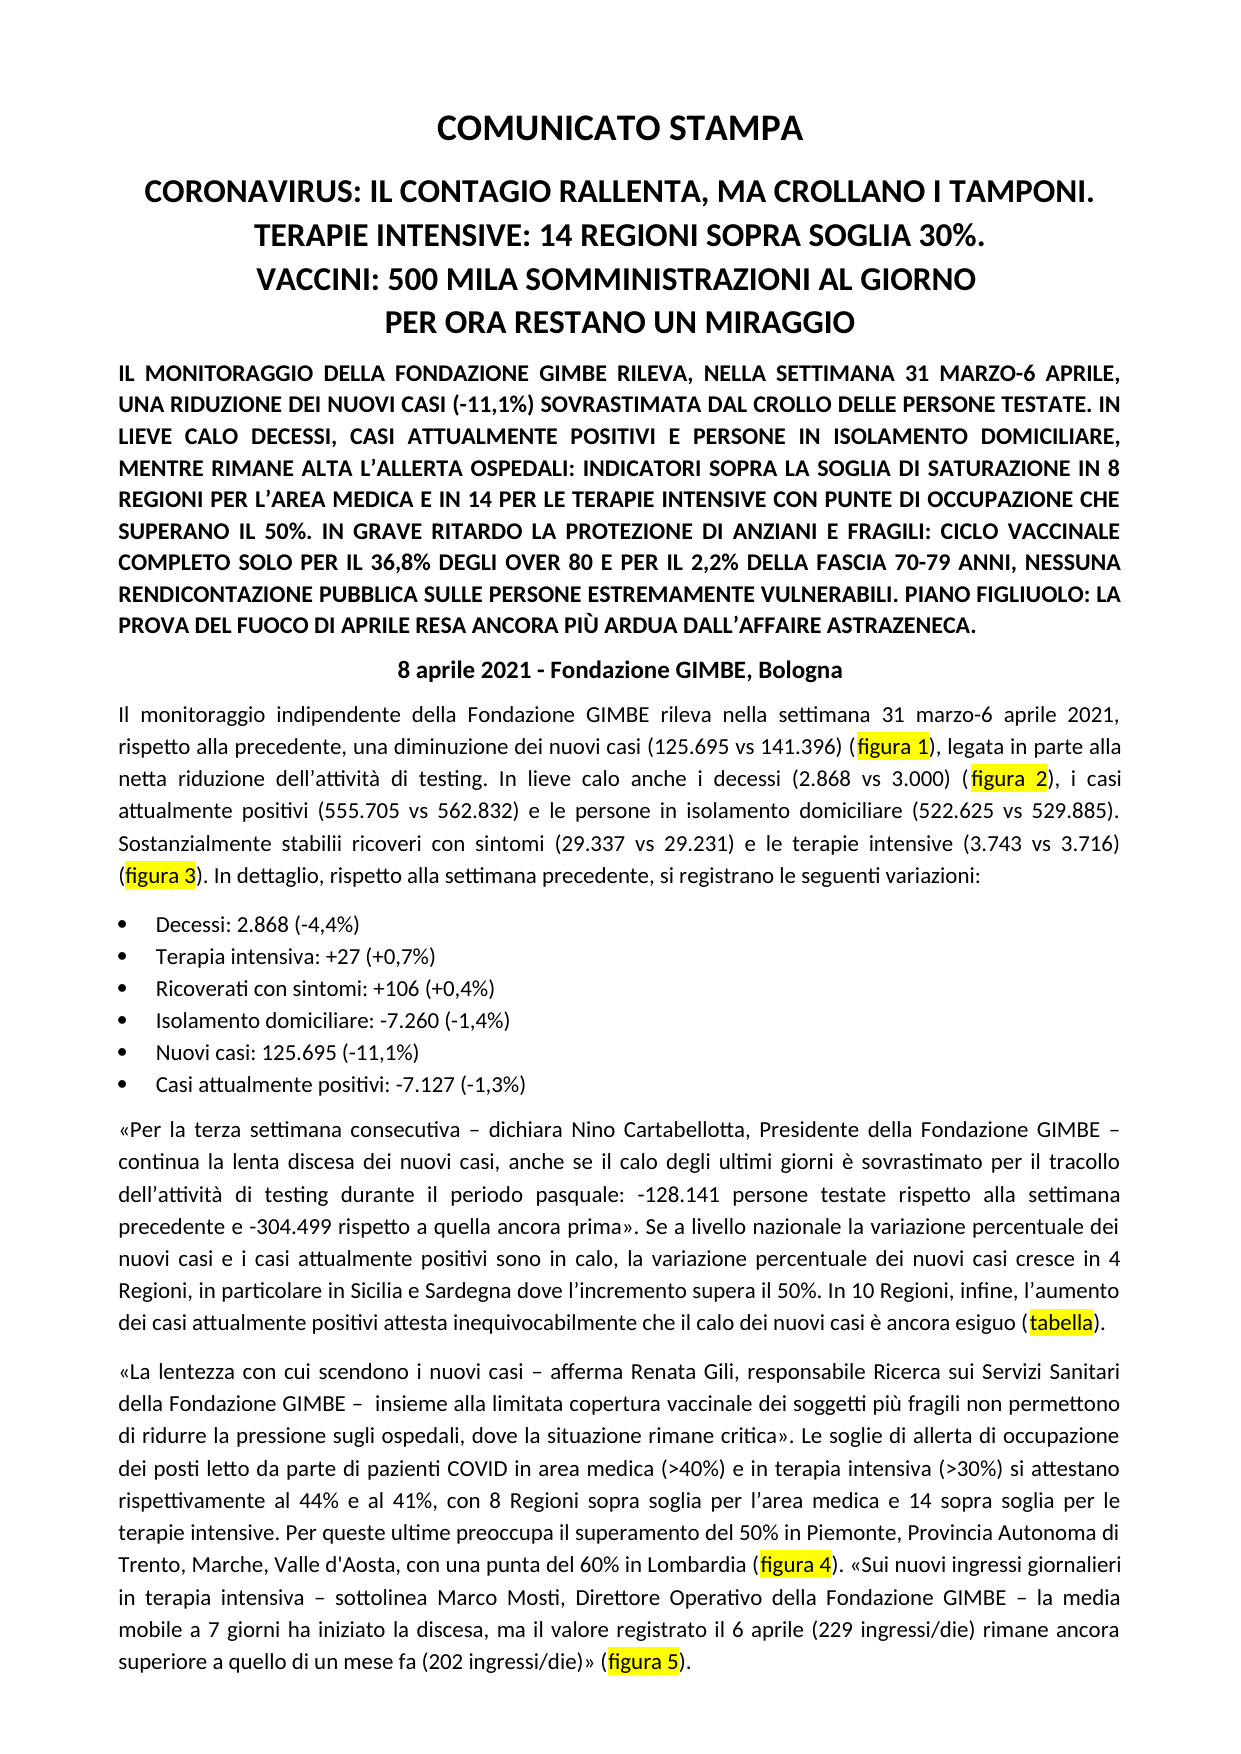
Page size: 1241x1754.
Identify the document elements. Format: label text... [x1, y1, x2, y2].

list Casi attualmente positivi: -7.127 (-1,3%) [118, 1071, 1122, 1099]
list Nuovi casi: 125.695 (-11,1%) [118, 1038, 1122, 1066]
list Decessi: 2.868 (-4,4%) [118, 910, 1122, 938]
text Il monitoraggio indipendente della Fondazione GIMBE rileva nella settimana 31 marzo-6 aprile 2021, rispetto alla precedente, una diminuzione dei nuovi casi (125.695 vs 141.396) (figura 1), legata in parte alla netta riduzione dell’attività di testing. In lieve calo anche i decessi (2.868 vs 3.000) (figura 2), i casi attualmente positivi (555.705 vs 562.832) e le persone in isolamento domiciliare (522.625 vs 529.885). Sostanzialmente stabilii ricoveri con sintomi (29.337 vs 29.231) e le terapie intensive (3.743 vs 3.716) (figura 3). In dettaglio, rispetto alla settimana precedente, si registrano le seguenti variazioni: [118, 700, 1122, 889]
text «Per la terza settimana consecutiva – dichiara Nino Cartabellotta, Presidente della Fondazione GIMBE – continua la lenta discesa dei nuovi casi, anche se il calo degli ultimi giorni è sovrastimato per il tracollo dell’attività di testing durante il periodo pasquale: -128.141 persone testate rispetto alla settimana precedente e -304.499 rispetto a quella ancora prima». Se a livello nazionale la variazione percentuale dei nuovi casi e i casi attualmente positivi sono in calo, la variazione percentuale dei nuovi casi cresce in 4 Regioni, in particolare in Sicilia e Sardegna dove l’incremento supera il 50%. In 10 Regioni, infine, l’aumento dei casi attualmente positivi attesta inequivocabilmente che il calo dei nuovi casi è ancora esiguo (tabella). [118, 1115, 1122, 1336]
text COMUNICATO STAMPA [118, 103, 1122, 149]
text «La lentezza con cui scendono i nuovi casi – afferma Renata Gili, responsabile Ricerca sui Servizi Sanitari della Fondazione GIMBE – insieme alla limitata copertura vaccinale dei soggetti più fragili non permettono di ridurre la pressione sugli ospedali, dove la situazione rimane critica». Le soglie di allerta di occupazione dei posti letto da parte di pazienti COVID in area medica (>40%) e in terapia intensiva (>30%) si attestano rispettivamente al 44% e al 41%, con 8 Regioni sopra soglia per l’area medica e 14 sopra soglia per le terapie intensive. Per queste ultime preoccupa il superamento del 50% in Piemonte, Provincia Autonoma di Trento, Marche, Valle d'Aosta, con una punta del 60% in Lombardia (figura 4). «Sui nuovi ingressi giornalieri in terapia intensiva – sottolinea Marco Mosti, Direttore Operativo della Fondazione GIMBE – la media mobile a 7 giorni ha iniziato la discesa, ma il valore registrato il 6 aprile (229 ingressi/die) rimane ancora superiore a quello di un mese fa (202 ingressi/die)» (figura 5). [118, 1357, 1122, 1675]
text CORONAVIRUS: IL CONTAGIO RALLENTA, MA CROLLANO I TAMPONI. TERAPIE INTENSIVE: 14 REGIONI SOPRA SOGLIA 30%. VACCINI: 500 MILA SOMMINISTRAZIONI AL GIORNO PER ORA RESTANO UN MIRAGGIO [118, 169, 1122, 342]
text 8 aprile 2021 - Fondazione GIMBE, Bologna [118, 654, 1122, 685]
text IL MONITORAGGIO DELLA FONDAZIONE GIMBE RILEVA, NELLA SETTIMANA 31 MARZO-6 APRILE, UNA RIDUZIONE DEI NUOVI CASI (-11,1%) SOVRASTIMATA DAL CROLLO DELLE PERSONE TESTATE. IN LIEVE CALO DECESSI, CASI ATTUALMENTE POSITIVI E PERSONE IN ISOLAMENTO DOMICILIARE, MENTRE RIMANE ALTA L’ALLERTA OSPEDALI: INDICATORI SOPRA LA SOGLIA DI SATURAZIONE IN 8 REGIONI PER L’AREA MEDICA E IN 14 PER LE TERAPIE INTENSIVE CON PUNTE DI OCCUPAZIONE CHE SUPERANO IL 50%. IN GRAVE RITARDO LA PROTEZIONE DI ANZIANI E FRAGILI: CICLO VACCINALE COMPLETO SOLO PER IL 36,8% DEGLI OVER 80 E PER IL 2,2% DELLA FASCIA 70-79 ANNI, NESSUNA RENDICONTAZIONE PUBBLICA SULLE PERSONE ESTREMAMENTE VULNERABILI. PIANO FIGLIUOLO: LA PROVA DEL FUOCO DI APRILE RESA ANCORA PIÙ ARDUA DALL’AFFAIRE ASTRAZENECA. [118, 358, 1122, 640]
list Terapia intensiva: +27 (+0,7%) [118, 942, 1122, 970]
list Ricoverati con sintomi: +106 (+0,4%) [118, 974, 1122, 1002]
list Isolamento domiciliare: -7.260 (-1,4%) [118, 1006, 1122, 1034]
